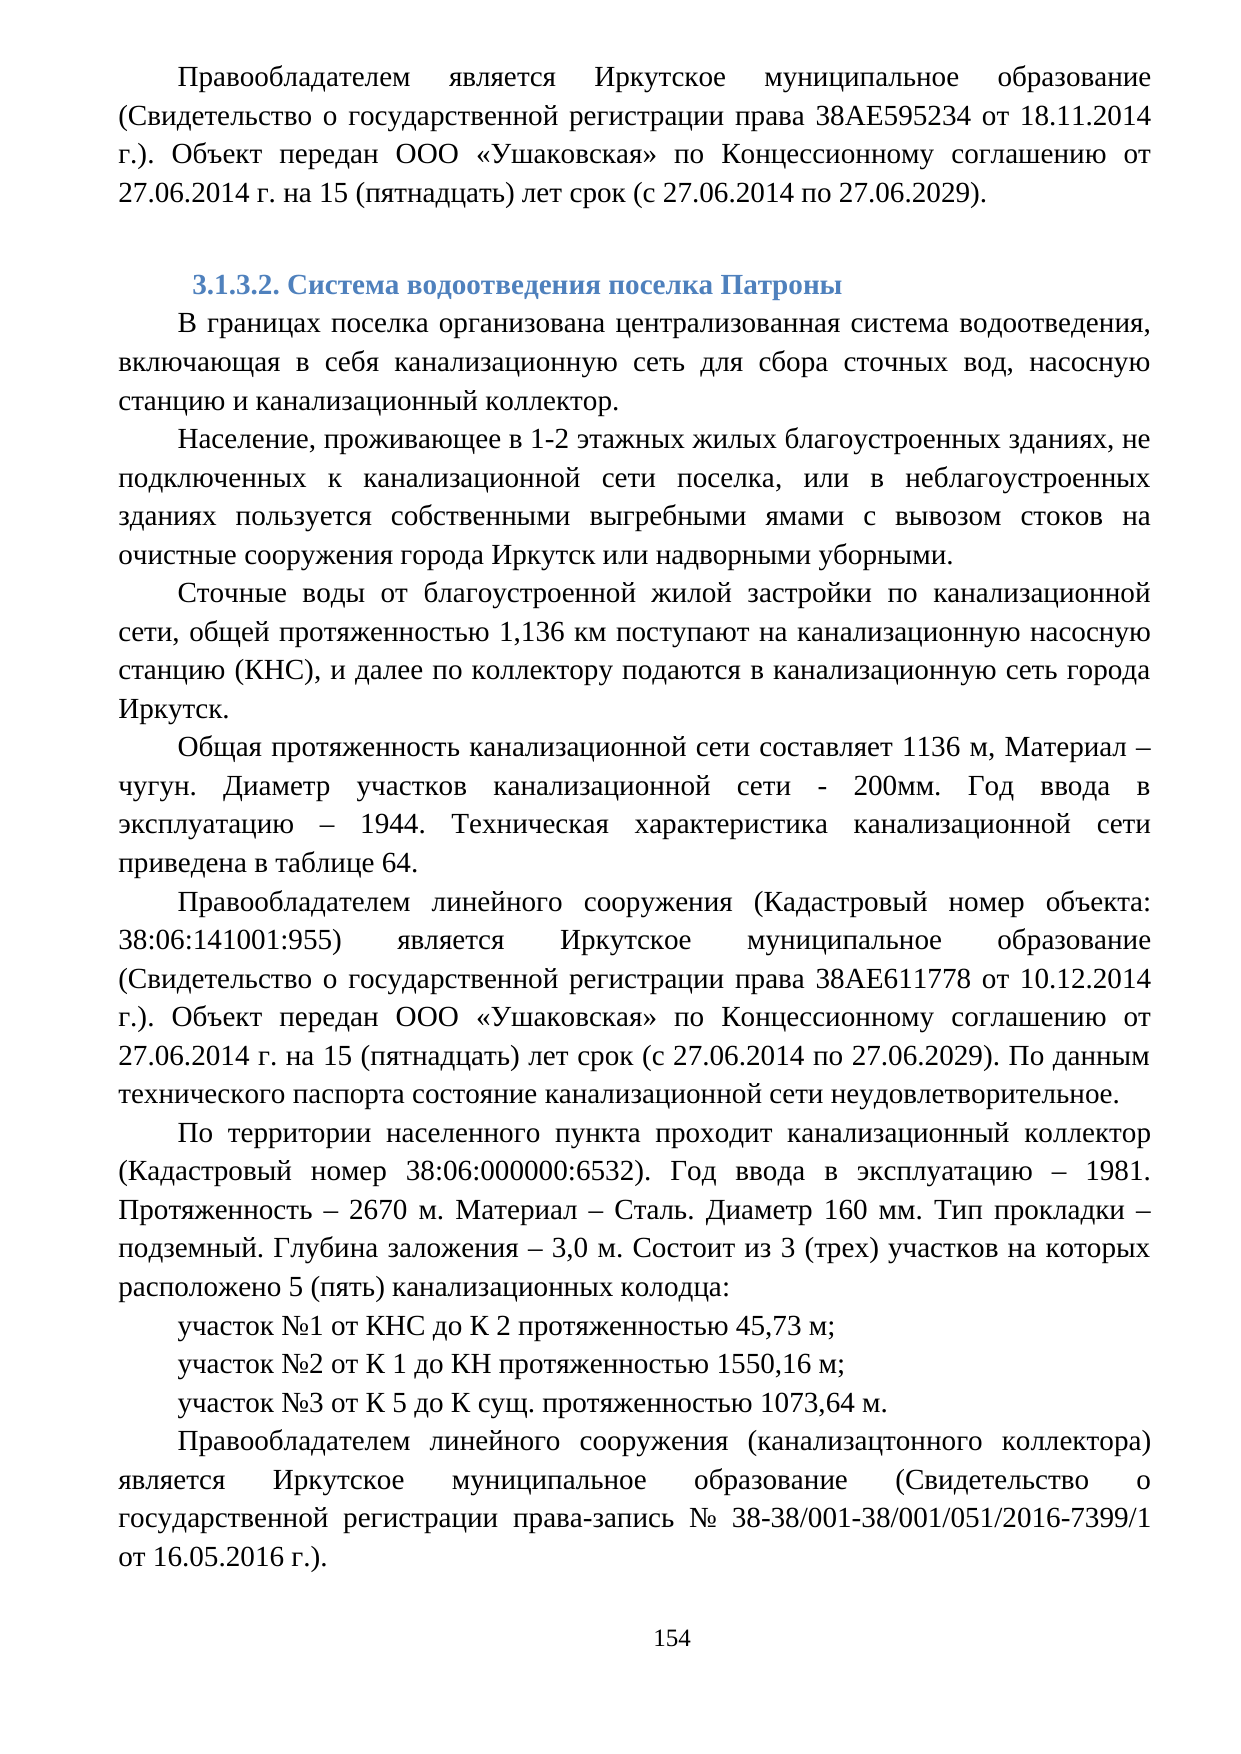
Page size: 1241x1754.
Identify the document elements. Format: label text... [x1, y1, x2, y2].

text участок №1 от КНС до К 2 протяженностью 45,73 м; [118, 1308, 1152, 1341]
subtitle 3.1.3.2. Система водоотведения поселка Патроны [118, 267, 1152, 301]
text Правообладателем линейного сооружения (Кадастровый номер объекта: 38:06:141001:955) является Иркутское муниципальное образование (Свидетельство о государственной регистрации права 38АЕ611778 от 10.12.2014 г.). Объект передан ООО «Ушаковская» по Концессионному соглашению от 27.06.2014 г. на 15 (пятнадцать) лет срок (с 27.06.2014 по 27.06.2029). По данным технического паспорта состояние канализационной сети неудовлетворительное. [118, 884, 1152, 1110]
text Население, проживающее в 1-2 этажных жилых благоустроенных зданиях, не подключенных к канализационной сети поселка, или в неблагоустроенных зданиях пользуется собственными выгребными ямами с вывозом стоков на очистные сооружения города Иркутск или надворными уборными. [118, 421, 1152, 570]
text Сточные воды от благоустроенной жилой застройки по канализационной сети, общей протяженностью 1,136 км поступают на канализационную насосную станцию (КНС), и далее по коллектору подаются в канализационную сеть города Иркутск. [118, 575, 1152, 724]
text В границах поселка организована централизованная система водоотведения, включающая в себя канализационную сеть для сбора сточных вод, насосную станцию и канализационный коллектор. [118, 306, 1152, 416]
text Общая протяженность канализационной сети составляет 1136 м, Материал – чугун. Диаметр участков канализационной сети - 200мм. Год ввода в эксплуатацию – 1944. Техническая характеристика канализационной сети приведена в таблице 64. [118, 729, 1152, 879]
text Правообладателем линейного сооружения (канализацтонного коллектора) является Иркутское муниципальное образование (Свидетельство о государственной регистрации права-запись № 38-38/001-38/001/051/2016-7399/1 от 16.05.2016 г.). [118, 1423, 1152, 1572]
text участок №2 от К 1 до КН протяженностью 1550,16 м; [118, 1346, 1152, 1380]
text участок №3 от К 5 до К сущ. протяженностью 1073,64 м. [118, 1385, 1152, 1418]
text Правообладателем является Иркутское муниципальное образование (Свидетельство о государственной регистрации права 38АЕ595234 от 18.11.2014 г.). Объект передан ООО «Ушаковская» по Концессионному соглашению от 27.06.2014 г. на 15 (пятнадцать) лет срок (с 27.06.2014 по 27.06.2029). [118, 59, 1152, 208]
text По территории населенного пункта проходит канализационный коллектор (Кадастровый номер 38:06:000000:6532). Год ввода в эксплуатацию – 1981. Протяженность – 2670 м. Материал – Сталь. Диаметр 160 мм. Тип прокладки – подземный. Глубина заложения – 3,0 м. Состоит из 3 (трех) участков на которых расположено 5 (пять) канализационных колодца: [118, 1115, 1152, 1303]
